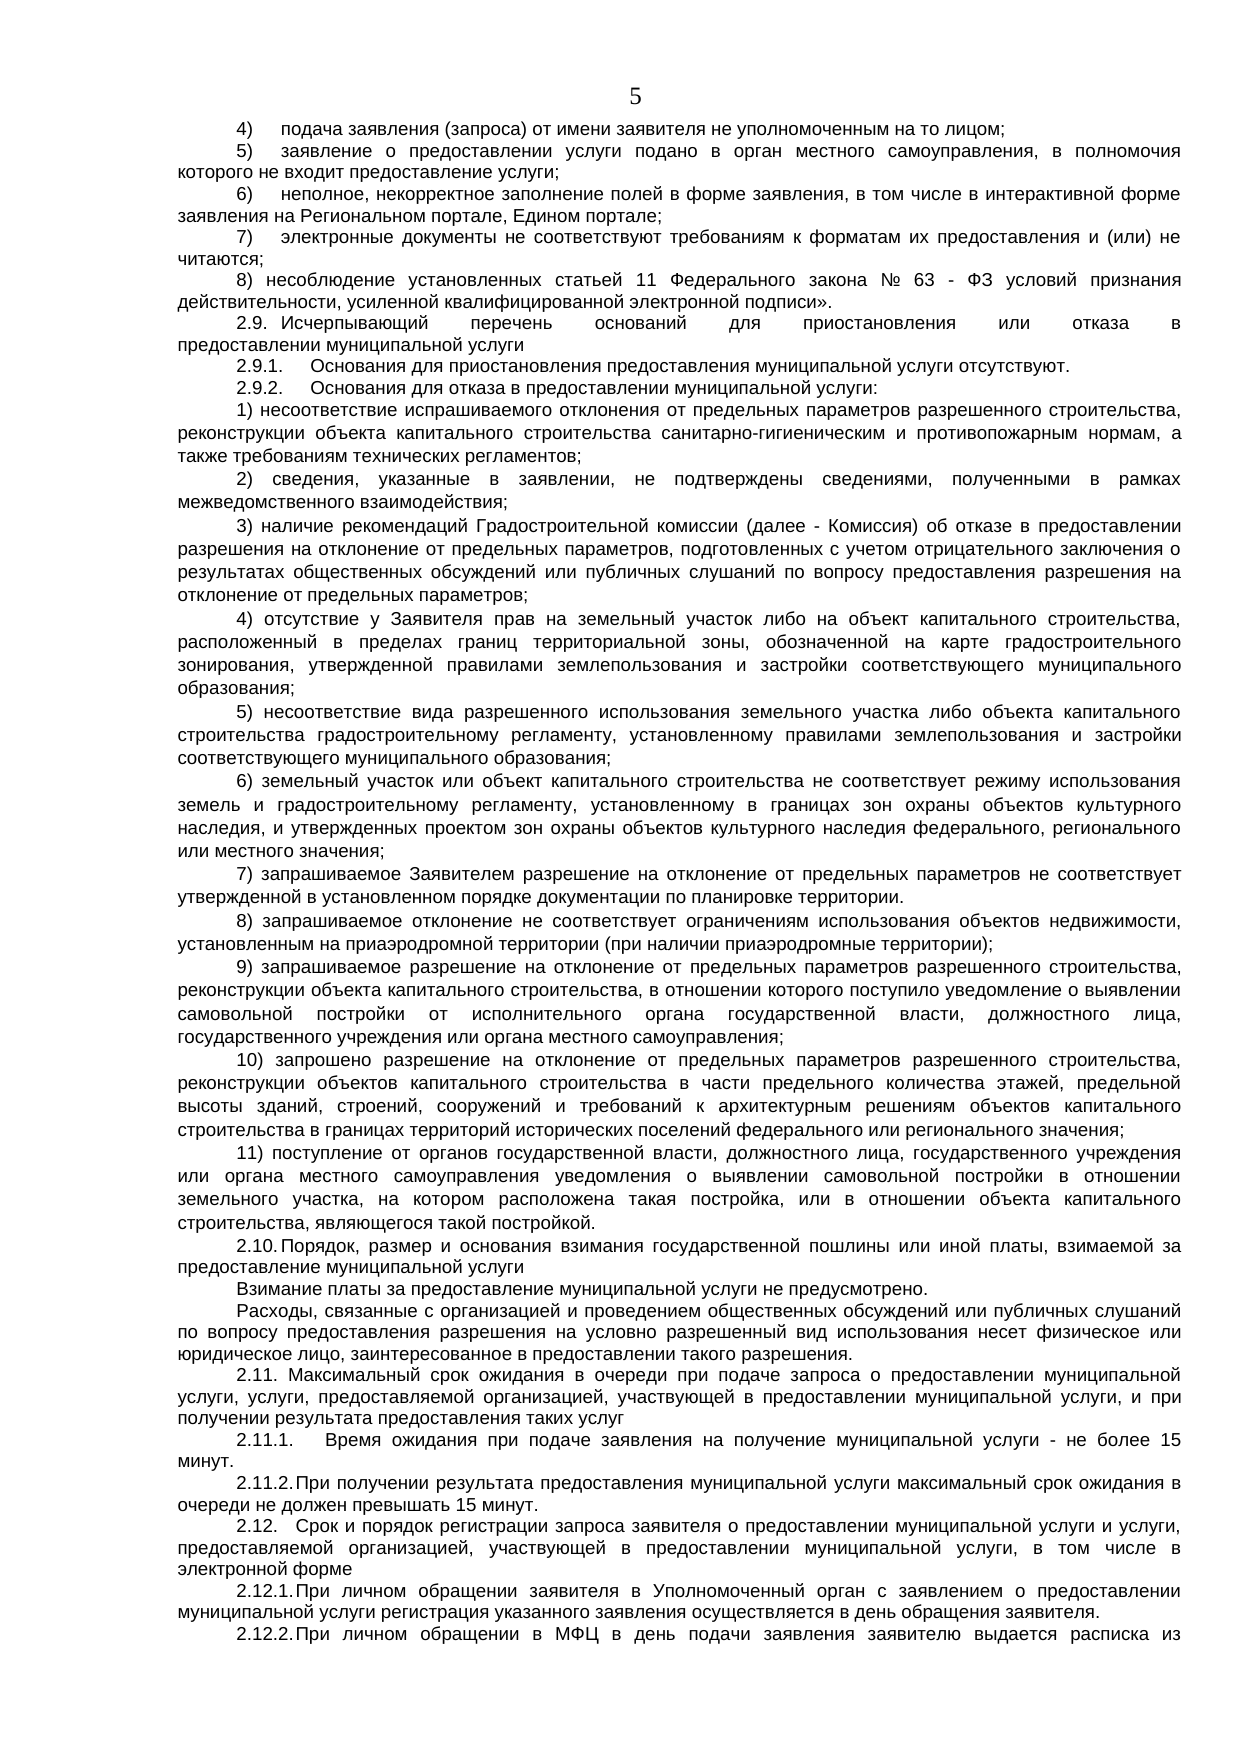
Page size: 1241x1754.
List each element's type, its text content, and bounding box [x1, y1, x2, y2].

list заявление о предоставлении услуги подано в орган местного самоуправления, в полномочия которого не входит предоставление услуги; [177, 140, 1182, 183]
list Основания для приостановления предоставления муниципальной услуги отсутствуют. [177, 355, 1182, 377]
list Исчерпывающий перечень оснований для приостановления или отказа в предоставлении муниципальной услуги [177, 312, 1182, 355]
text 4) отсутствие у Заявителя прав на земельный участок либо на объект капитального строительства, расположенный в пределах границ территориальной зоны, обозначенной на карте градостроительного зонирования, утвержденной правилами землепользования и застройки соответствующего муниципального образования; [177, 607, 1182, 699]
text Расходы, связанные с организацией и проведением общественных обсуждений или публичных слушаний по вопросу предоставления разрешения на условно разрешенный вид использования несет физическое или юридическое лицо, заинтересованное в предоставлении такого разрешения. [177, 1299, 1182, 1364]
list При личном обращении заявителя в Уполномоченный орган с заявлением о предоставлении муниципальной услуги регистрация указанного заявления осуществляется в день обращения заявителя. [177, 1580, 1182, 1623]
text 8) несоблюдение установленных статьей 11 Федерального закона № 63 - ФЗ условий признания действительности, усиленной квалифицированной электронной подписи». [177, 269, 1182, 312]
list Основания для отказа в предоставлении муниципальной услуги: [177, 377, 1182, 398]
text 11) поступление от органов государственной власти, должностного лица, государственного учреждения или органа местного самоуправления уведомления о выявлении самовольной постройки в отношении земельного участка, на котором расположена такая постройка, или в отношении объекта капитального строительства, являющегося такой постройкой. [177, 1142, 1182, 1233]
text 1) несоответствие испрашиваемого отклонения от предельных параметров разрешенного строительства, реконструкции объекта капитального строительства санитарно-гигиеническим и противопожарным нормам, а также требованиям технических регламентов; [177, 398, 1182, 466]
text 5) несоответствие вида разрешенного использования земельного участка либо объекта капитального строительства градостроительному регламенту, установленному правилами землепользования и застройки соответствующего муниципального образования; [177, 700, 1182, 768]
text 3) наличие рекомендаций Градостроительной комиссии (далее - Комиссия) об отказе в предоставлении разрешения на отклонение от предельных параметров, подготовленных с учетом отрицательного заключения о результатах общественных обсуждений или публичных слушаний по вопросу предоставления разрешения на отклонение от предельных параметров; [177, 514, 1182, 606]
list Срок и порядок регистрации запроса заявителя о предоставлении муниципальной услуги и услуги, предоставляемой организацией, участвующей в предоставлении муниципальной услуги, в том числе в электронной форме [177, 1515, 1182, 1580]
text 2) сведения, указанные в заявлении, не подтверждены сведениями, полученными в рамках межведомственного взаимодействия; [177, 468, 1182, 513]
text 7) запрашиваемое Заявителем разрешение на отклонение от предельных параметров не соответствует утвержденной в установленном порядке документации по планировке территории. [177, 863, 1182, 908]
text 9) запрашиваемое разрешение на отклонение от предельных параметров разрешенного строительства, реконструкции объекта капитального строительства, в отношении которого поступило уведомление о выявлении самовольной постройки от исполнительного органа государственной власти, должностного лица, государственного учреждения или органа местного самоуправления; [177, 956, 1182, 1047]
text Взимание платы за предоставление муниципальной услуги не предусмотрено. [177, 1278, 1182, 1299]
text 10) запрошено разрешение на отклонение от предельных параметров разрешенного строительства, реконструкции объектов капитального строительства в части предельного количества этажей, предельной высоты зданий, строений, сооружений и требований к архитектурным решениям объектов капитального строительства в границах территорий исторических поселений федерального или регионального значения; [177, 1049, 1182, 1140]
list неполное, некорректное заполнение полей в форме заявления, в том числе в интерактивной форме заявления на Региональном портале, Едином портале; [177, 183, 1182, 226]
list Время ожидания при подаче заявления на получение муниципальной услуги - не более 15 минут. [177, 1429, 1182, 1472]
list подача заявления (запроса) от имени заявителя не уполномоченным на то лицом; [177, 118, 1182, 140]
text 6) земельный участок или объект капитального строительства не соответствует режиму использования земель и градостроительному регламенту, установленному в границах зон охраны объектов культурного наследия, и утвержденных проектом зон охраны объектов культурного наследия федерального, регионального или местного значения; [177, 770, 1182, 861]
text 8) запрашиваемое отклонение не соответствует ограничениям использования объектов недвижимости, установленным на приаэродромной территории (при наличии приаэродромные территории); [177, 909, 1182, 954]
text 2.11. Максимальный срок ожидания в очереди при подаче запроса о предоставлении муниципальной услуги, услуги, предоставляемой организацией, участвующей в предоставлении муниципальной услуги, и при получении результата предоставления таких услуг [177, 1364, 1182, 1429]
list электронные документы не соответствуют требованиям к форматам их предоставления и (или) не читаются; [177, 226, 1182, 269]
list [177, 1623, 1182, 1644]
list При получении результата предоставления муниципальной услуги максимальный срок ожидания в очереди не должен превышать 15 минут. [177, 1472, 1182, 1515]
list Порядок, размер и основания взимания государственной пошлины или иной платы, взимаемой за предоставление муниципальной услуги [177, 1235, 1182, 1278]
